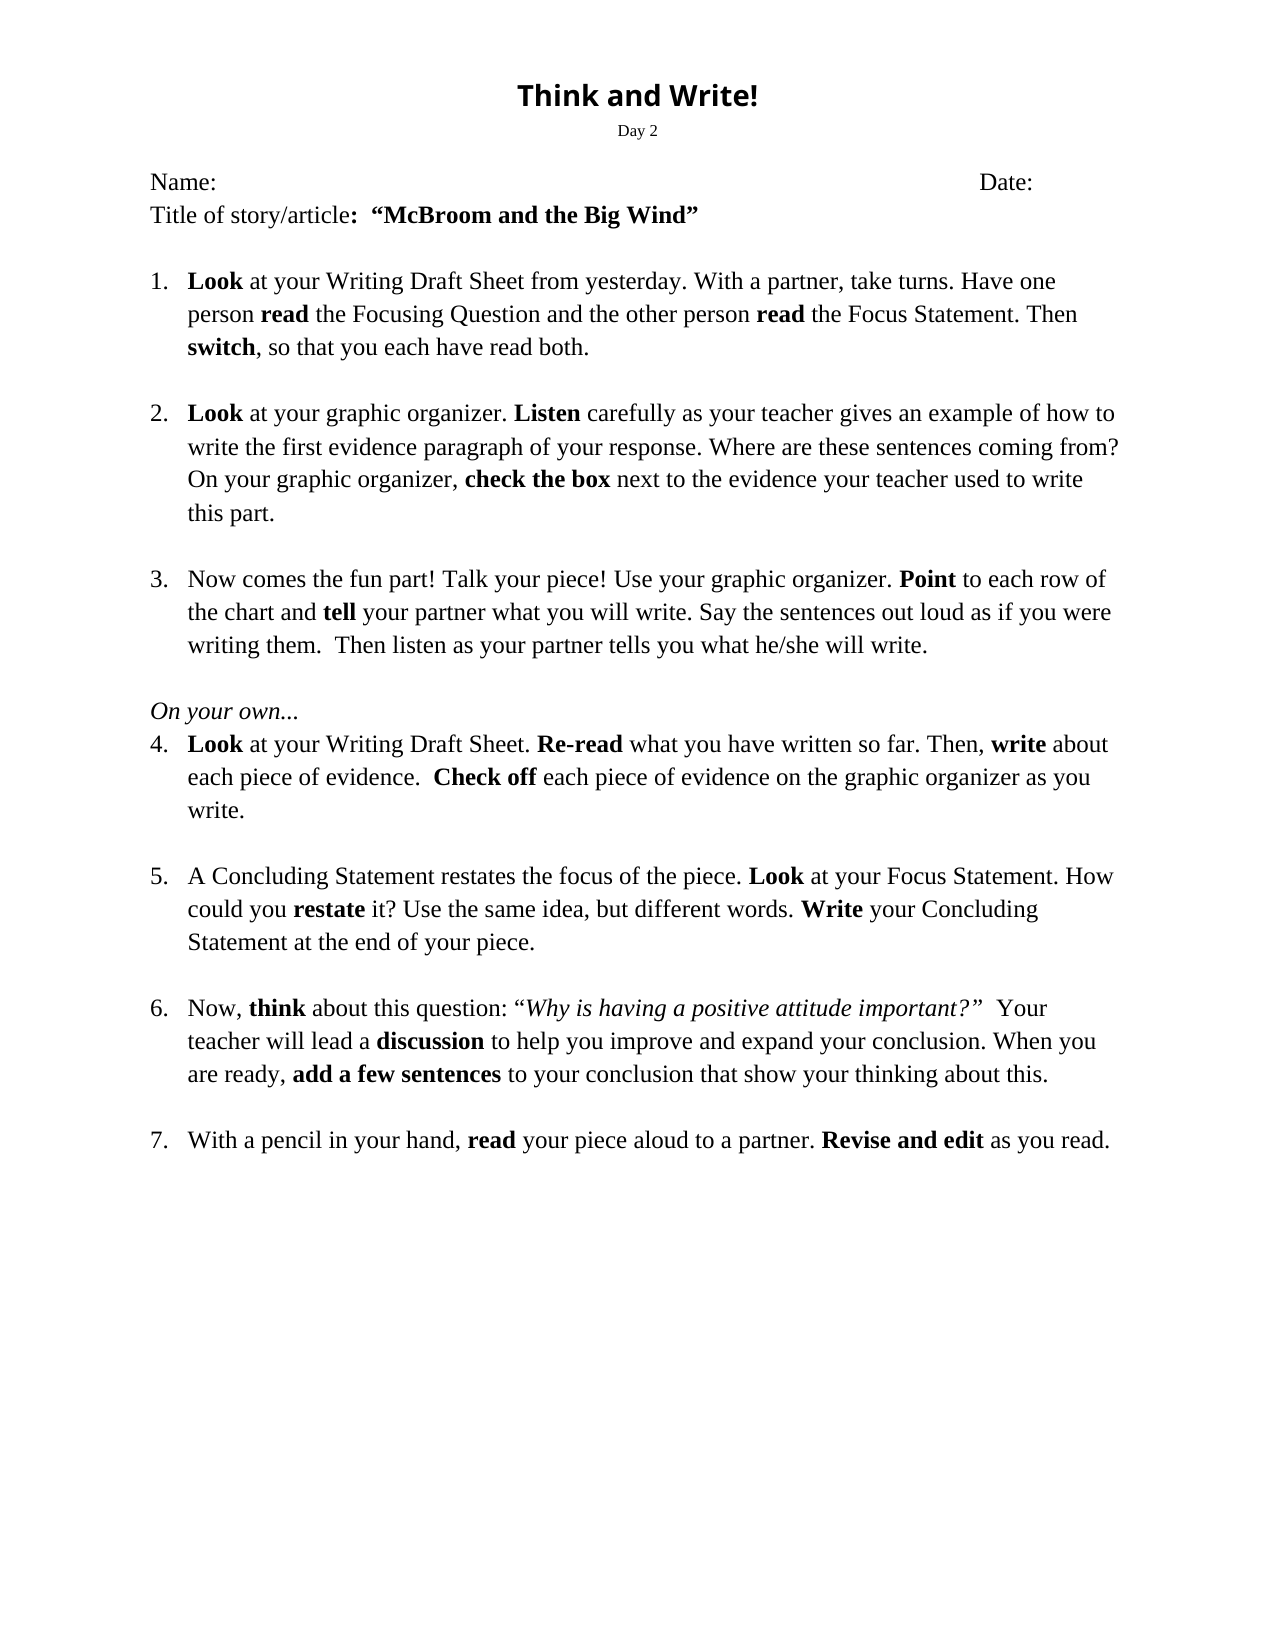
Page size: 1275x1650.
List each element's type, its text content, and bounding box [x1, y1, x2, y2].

list Look at your Writing Draft Sheet. Re-read what you have written so far. Then, write about each piece of evidence. Check off each piece of evidence on the graphic organizer as you write. [150, 729, 1125, 823]
list Now, think about this question: “Why is having a positive attitude important?” Your teacher will lead a discussion to help you improve and expand your conclusion. When you are ready, add a few sentences to your conclusion that show your thinking about this. [150, 993, 1125, 1088]
text On your own... [150, 696, 1125, 724]
list With a pencil in your hand, read your piece aloud to a partner. Revise and edit as you read. [150, 1125, 1125, 1154]
list Look at your graphic organizer. Listen carefully as your teacher gives an example of how to write the first evidence paragraph of your response. Where are these sentences coming from? On your graphic organizer, check the box next to the evidence your teacher used to write this part. [150, 398, 1125, 526]
text Name: Date: [150, 167, 1125, 196]
list A Concluding Statement restates the focus of the piece. Look at your Focus Statement. How could you restate it? Use the same idea, but different words. Write your Concluding Statement at the end of your piece. [150, 861, 1125, 956]
list Now comes the fun part! Talk your piece! Use your graphic organizer. Point to each row of the chart and tell your partner what you will write. Say the sentences out loud as if you were writing them. Then listen as your partner tells you what he/she will write. [150, 564, 1125, 658]
text Day 2 [150, 121, 1125, 140]
text Think and Write! [150, 75, 1125, 115]
list Look at your Writing Draft Sheet from yesterday. With a partner, take turns. Have one person read the Focusing Question and the other person read the Focus Statement. Then switch, so that you each have read both. [150, 266, 1125, 361]
text Title of story/article: “McBroom and the Big Wind” [150, 200, 1125, 229]
